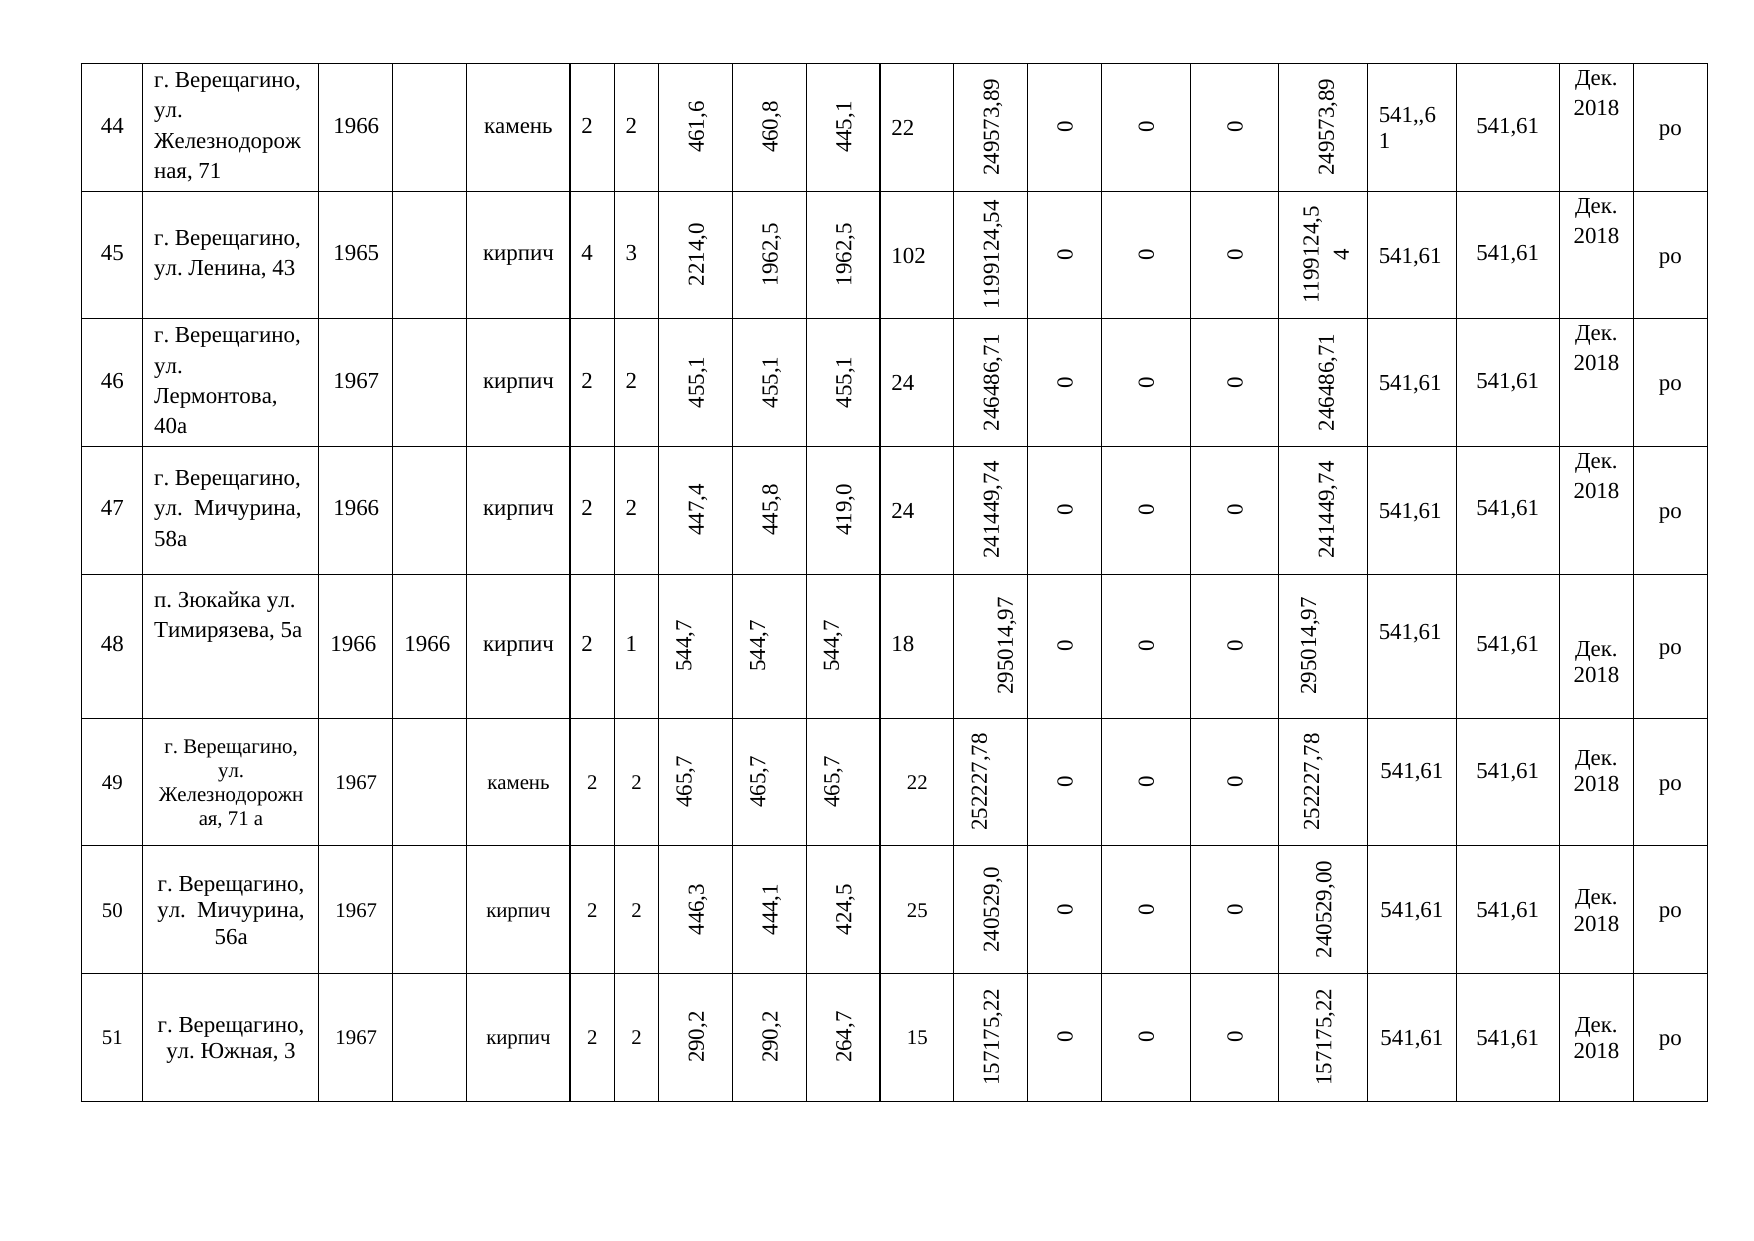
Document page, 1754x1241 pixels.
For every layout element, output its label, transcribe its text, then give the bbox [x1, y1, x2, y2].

table_cell 157175,22 [1279, 974, 1367, 1101]
table_cell [393, 719, 466, 845]
table_cell камень [467, 64, 569, 191]
table_cell г. Верещагино, ул. Мичурина, 56а [143, 846, 318, 973]
table_cell 48 [82, 575, 142, 718]
table_cell 2 [571, 974, 614, 1101]
table_cell 0 [1102, 319, 1190, 446]
table_cell 445,8 [733, 447, 806, 573]
table_cell Дек. 2018 [1560, 192, 1633, 318]
table_cell 25 [881, 846, 953, 973]
table_cell 424,5 [807, 846, 879, 973]
table_cell 246486,71 [954, 319, 1027, 446]
table_cell [393, 192, 466, 318]
table_cell 544,7 [807, 575, 879, 718]
table_cell 541,61 [1457, 319, 1559, 446]
table_cell 446,3 [659, 846, 732, 973]
table_cell 0 [1028, 846, 1101, 973]
table_cell 1962,5 [807, 192, 879, 318]
table_cell 1966 [319, 64, 392, 191]
table_cell 252227,78 [954, 719, 1027, 845]
table_cell 22 [881, 64, 953, 191]
table_cell 24 [881, 447, 953, 573]
table_cell 0 [1028, 64, 1101, 191]
table_cell 0 [1102, 974, 1190, 1101]
table_cell 0 [1102, 575, 1190, 718]
table_cell Дек. 2018 [1560, 575, 1633, 718]
table_cell 0 [1028, 719, 1101, 845]
table_cell 461,6 [659, 64, 732, 191]
table_cell 2 [615, 447, 658, 573]
table_cell 0 [1102, 846, 1190, 973]
table_cell 544,7 [733, 575, 806, 718]
table_cell Дек. 2018 [1560, 846, 1633, 973]
table_cell 2 [615, 64, 658, 191]
table_cell 44 [82, 64, 142, 191]
table_cell 541,61 [1368, 447, 1456, 573]
table_cell 541,61 [1457, 719, 1559, 845]
table_cell кирпич [467, 447, 569, 573]
table_cell 49 [82, 719, 142, 845]
table_cell кирпич [467, 192, 569, 318]
table_cell [393, 846, 466, 973]
table_cell 1967 [319, 846, 392, 973]
table_cell 455,1 [807, 319, 879, 446]
table_cell 252227,78 [1279, 719, 1367, 845]
table_cell 455,1 [733, 319, 806, 446]
table_cell 419,0 [807, 447, 879, 573]
table_cell 22 [881, 719, 953, 845]
table_cell [393, 974, 466, 1101]
table_cell 465,7 [733, 719, 806, 845]
table_cell 460,8 [733, 64, 806, 191]
table_cell 1966 [319, 447, 392, 573]
table_cell 465,7 [659, 719, 732, 845]
table_cell 541,61 [1457, 64, 1559, 191]
table_cell 0 [1102, 192, 1190, 318]
table_cell 240529,00 [1279, 846, 1367, 973]
table_cell ро [1634, 319, 1707, 446]
table_cell 15 [881, 974, 953, 1101]
table_cell ро [1634, 719, 1707, 845]
table_cell 1967 [319, 719, 392, 845]
table_cell 0 [1028, 319, 1101, 446]
table_cell г. Верещагино, ул. Железнодорожная, 71 а [143, 719, 318, 845]
table_cell 541,61 [1368, 974, 1456, 1101]
table_cell ро [1634, 846, 1707, 973]
table_cell г. Верещагино, ул. Лермонтова, 40а [143, 319, 318, 446]
table_cell [393, 319, 466, 446]
table_cell 0 [1028, 974, 1101, 1101]
table_cell кирпич [467, 974, 569, 1101]
table_cell 1967 [319, 974, 392, 1101]
table_cell Дек. 2018 [1560, 719, 1633, 845]
table_cell кирпич [467, 575, 569, 718]
table_cell 541,61 [1368, 575, 1456, 718]
table_cell 0 [1028, 447, 1101, 573]
table_cell кирпич [467, 846, 569, 973]
table_cell 46 [82, 319, 142, 446]
table_cell 541,61 [1457, 192, 1559, 318]
table_cell 0 [1191, 974, 1278, 1101]
table_cell 0 [1102, 447, 1190, 573]
table_cell 541,,61 [1368, 64, 1456, 191]
table_cell 445,1 [807, 64, 879, 191]
table_cell 3 [615, 192, 658, 318]
table_cell 2214,0 [659, 192, 732, 318]
table_cell 2 [615, 974, 658, 1101]
table_cell п. Зюкайка ул. Тимирязева, 5а [143, 575, 318, 718]
table_cell 18 [881, 575, 953, 718]
table_cell 541,61 [1368, 319, 1456, 446]
table_cell 541,61 [1457, 447, 1559, 573]
table_cell [393, 64, 466, 191]
table_cell 0 [1191, 192, 1278, 318]
table_cell 24 [881, 319, 953, 446]
table_cell г. Верещагино, ул. Мичурина, 58а [143, 447, 318, 573]
table_cell 1962,5 [733, 192, 806, 318]
table_cell г. Верещагино, ул. Железнодорожная, 71 [143, 64, 318, 191]
table_cell Дек. 2018 [1560, 974, 1633, 1101]
table_cell 249573,89 [1279, 64, 1367, 191]
table_cell 0 [1191, 447, 1278, 573]
table_cell 2 [615, 319, 658, 446]
table_cell 241449,74 [954, 447, 1027, 573]
table_cell 455,1 [659, 319, 732, 446]
table_cell 2 [571, 447, 614, 573]
table_cell 157175,22 [954, 974, 1027, 1101]
table_cell 45 [82, 192, 142, 318]
table_cell 1 [615, 575, 658, 718]
table_cell 2 [571, 719, 614, 845]
table_cell 541,61 [1457, 846, 1559, 973]
table_cell 290,2 [659, 974, 732, 1101]
table_cell 541,61 [1457, 974, 1559, 1101]
table_cell 2 [571, 846, 614, 973]
table_cell 544,7 [659, 575, 732, 718]
table_cell 295014,97 [1279, 575, 1367, 718]
table_cell 1199124,54 [954, 192, 1027, 318]
table_cell 0 [1102, 719, 1190, 845]
table_cell 241449,74 [1279, 447, 1367, 573]
table_cell 541,61 [1368, 719, 1456, 845]
table_cell Дек. 2018 [1560, 64, 1633, 191]
table_cell 541,61 [1368, 192, 1456, 318]
table_cell 2 [615, 719, 658, 845]
table_cell ро [1634, 575, 1707, 718]
table_cell ро [1634, 447, 1707, 573]
table_cell 246486,71 [1279, 319, 1367, 446]
table_cell камень [467, 719, 569, 845]
table_cell 0 [1191, 64, 1278, 191]
table_cell кирпич [467, 319, 569, 446]
table_cell 447,4 [659, 447, 732, 573]
table_cell 465,7 [807, 719, 879, 845]
table_cell 240529,0 [954, 846, 1027, 973]
table_cell 4 [571, 192, 614, 318]
table_cell 0 [1191, 319, 1278, 446]
table_cell 102 [881, 192, 953, 318]
table_cell Дек. 2018 [1560, 447, 1633, 573]
table_cell ро [1634, 192, 1707, 318]
table_cell 0 [1028, 575, 1101, 718]
table_cell 1966 [393, 575, 466, 718]
table_cell 541,61 [1368, 846, 1456, 973]
table_cell 51 [82, 974, 142, 1101]
table_cell 541,61 [1457, 575, 1559, 718]
table_cell 249573,89 [954, 64, 1027, 191]
table_cell 2 [571, 64, 614, 191]
table_cell 47 [82, 447, 142, 573]
table_cell 0 [1028, 192, 1101, 318]
table_cell г. Верещагино, ул. Ленина, 43 [143, 192, 318, 318]
table_cell 264,7 [807, 974, 879, 1101]
table_cell 1199124,54 [1279, 192, 1367, 318]
table_cell Дек. 2018 [1560, 319, 1633, 446]
table_cell 295014,97 [954, 575, 1027, 718]
table_cell 0 [1191, 575, 1278, 718]
table_cell 2 [571, 575, 614, 718]
table_cell 2 [571, 319, 614, 446]
table_cell 444,1 [733, 846, 806, 973]
table_cell 1967 [319, 319, 392, 446]
table_cell [393, 447, 466, 573]
table_cell 1966 [319, 575, 392, 718]
table_cell ро [1634, 974, 1707, 1101]
table_cell 2 [615, 846, 658, 973]
table_cell 0 [1191, 846, 1278, 973]
table_cell 0 [1102, 64, 1190, 191]
table_cell ро [1634, 64, 1707, 191]
table_cell г. Верещагино, ул. Южная, 3 [143, 974, 318, 1101]
table_cell 1965 [319, 192, 392, 318]
table_cell 50 [82, 846, 142, 973]
table_cell 290,2 [733, 974, 806, 1101]
table_cell 0 [1191, 719, 1278, 845]
